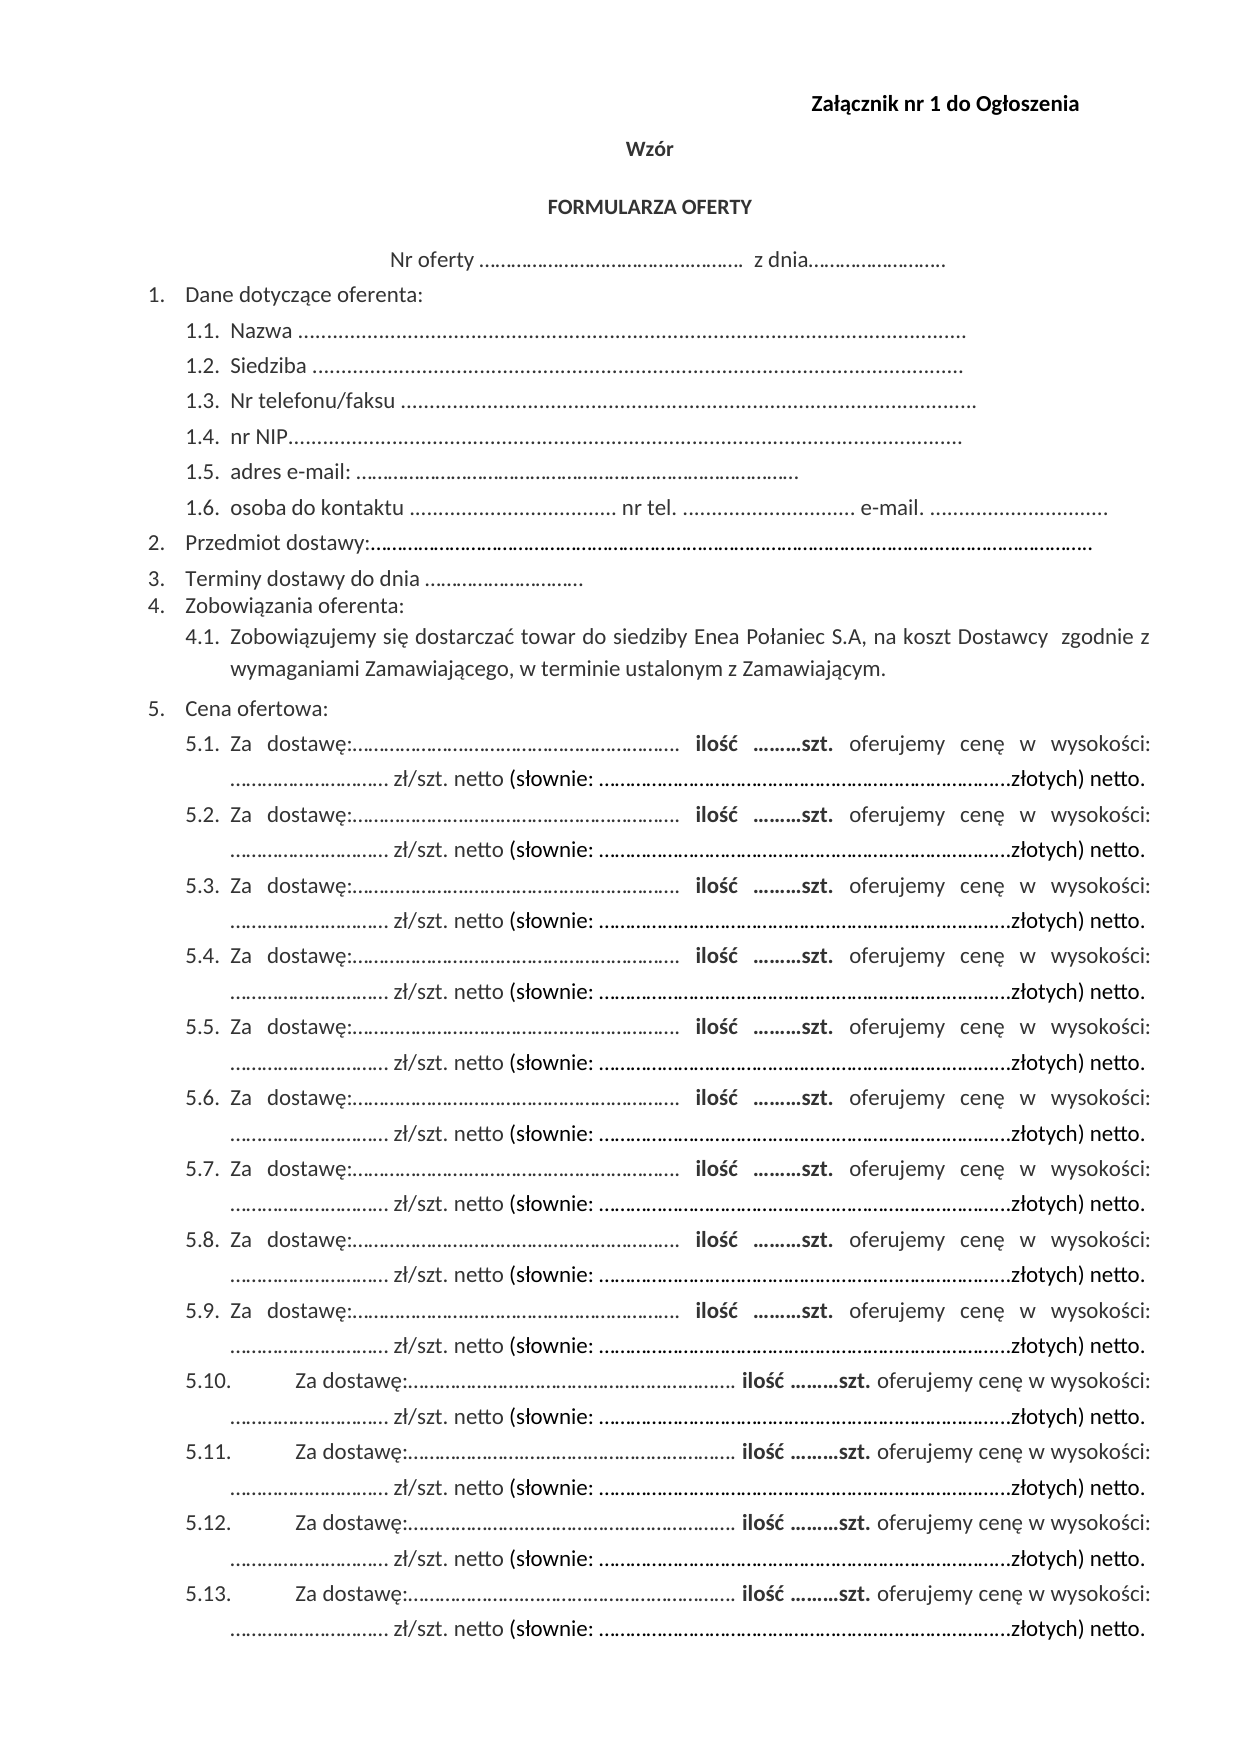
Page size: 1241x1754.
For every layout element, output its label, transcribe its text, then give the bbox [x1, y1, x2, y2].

list adres e-mail: ………………………………………………………………………… [185, 450, 1152, 485]
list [185, 1572, 1152, 1642]
text FORMULARZA OFERTY [148, 193, 1152, 220]
list Cena ofertowa: [148, 686, 1152, 722]
list Zobowiązania oferenta: [148, 592, 1152, 620]
list osoba do kontaktu .................................... nr tel. .............................. e-mail. ............................... [185, 485, 1152, 521]
list Nr telefonu/faksu .................................................................................................... [185, 379, 1152, 414]
list Zobowiązujemy się dostarczać towar do siedziby Enea Połaniec S.A, na koszt Dostawcy zgodnie z wymaganiami Zamawiającego, w terminie ustalonym z Zamawiającym. [185, 622, 1152, 682]
list nr NIP..................................................................................................................... [185, 414, 1152, 450]
list Terminy dostawy do dnia ………………………… [148, 556, 1152, 592]
list Nazwa .................................................................................................................... [185, 308, 1152, 344]
list Dane dotyczące oferenta: [148, 273, 1152, 308]
list Nr oferty ………………………………….………. z dnia…………………….. [185, 237, 1152, 273]
list Siedziba ................................................................................................................. [185, 344, 1152, 379]
text Wzór [148, 136, 1152, 162]
list Przedmiot dostawy:……………………………………………………………………………………………………………………….. [148, 521, 1152, 556]
text Załącznik nr 1 do Ogłoszenia [148, 89, 1152, 117]
